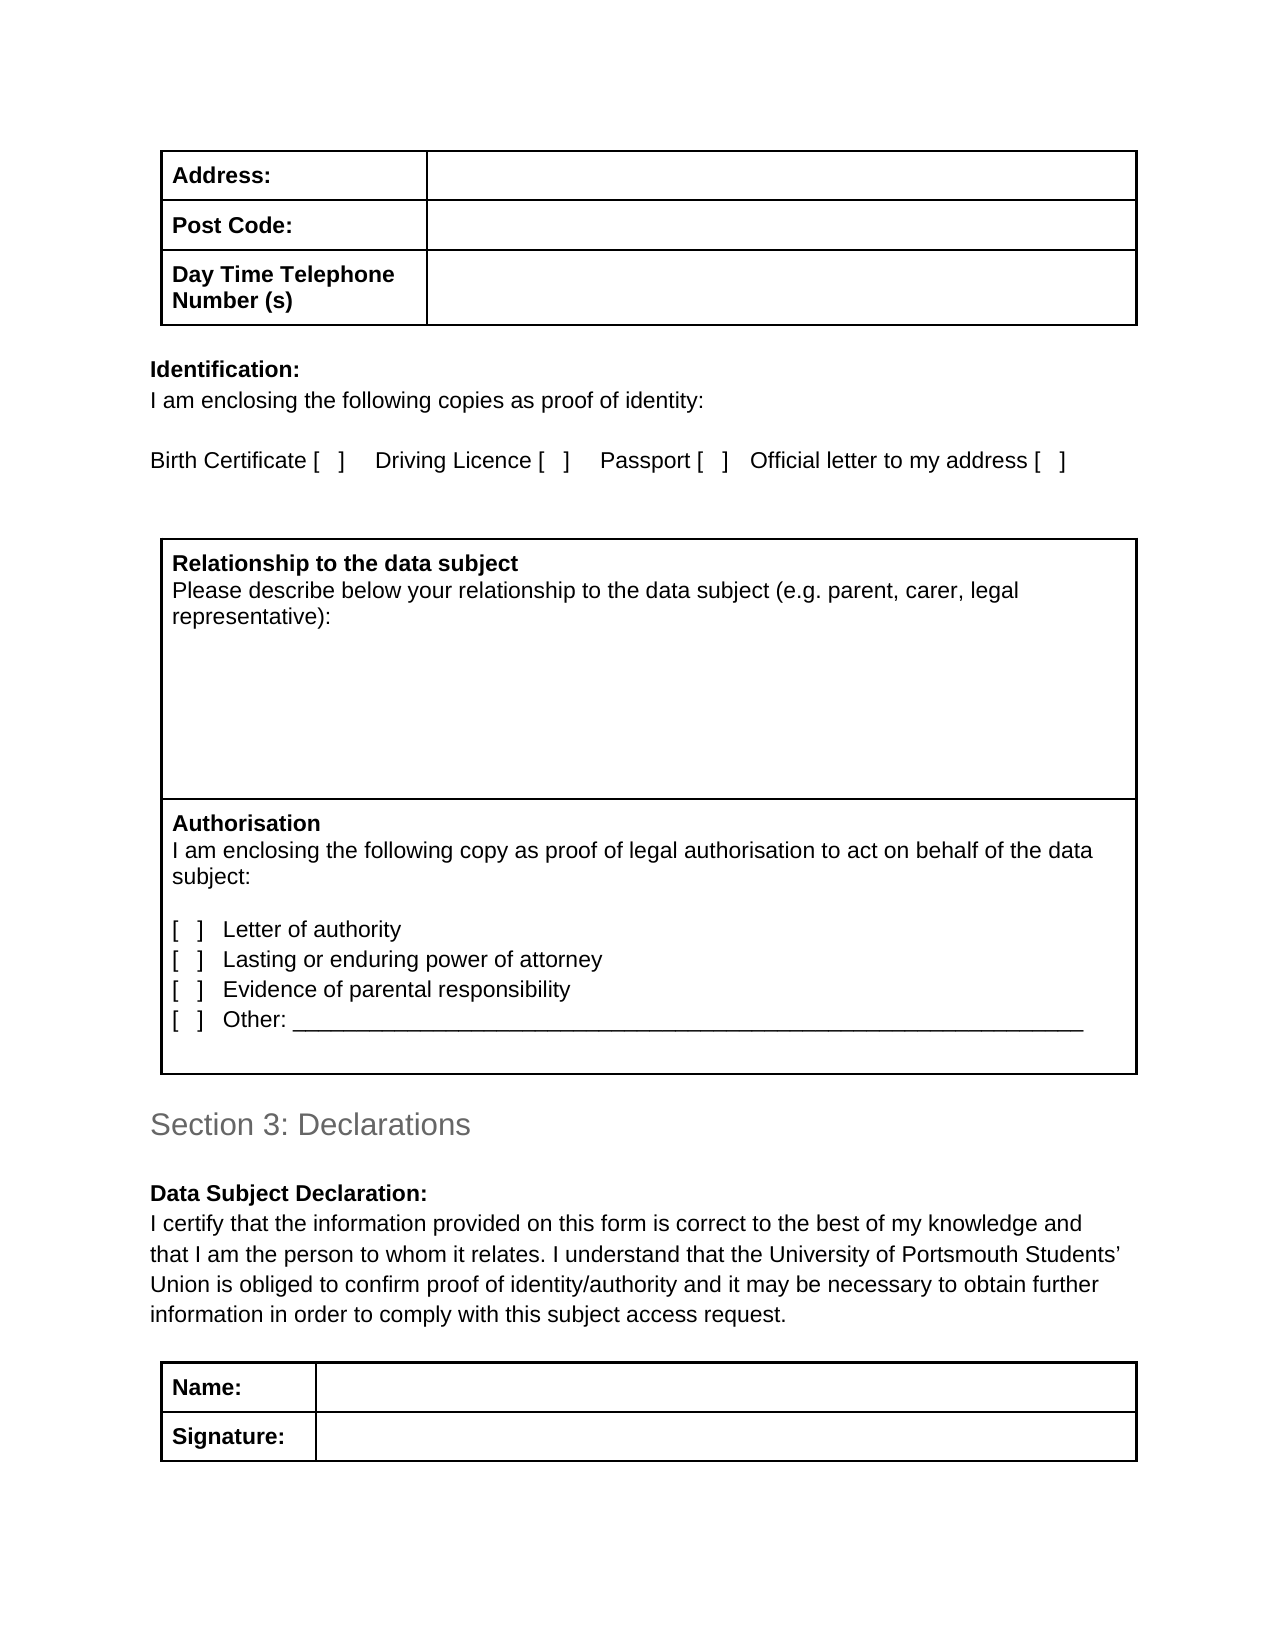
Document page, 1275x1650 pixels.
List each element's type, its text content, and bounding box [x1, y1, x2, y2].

table_header Relationship to the data subject Please describe below your relationship to the data subject (e.g. parent, carer, legal representative): [163, 540, 1135, 798]
text I certify that the information provided on this form is correct to the best of my knowledge and that I am the person to whom it relates. I understand that the University of Portsmouth Students’ Union is obliged to confirm proof of identity/authority and it may be necessary to obtain further information in order to comply with this subject access request. [150, 1210, 1125, 1327]
text Identification: [150, 356, 1125, 383]
table_cell [428, 152, 1135, 199]
table_cell Address: [163, 152, 426, 199]
table_header [317, 1364, 1135, 1411]
table_header Name: [163, 1364, 315, 1411]
text Data Subject Declaration: [150, 1180, 1125, 1207]
table_cell [428, 251, 1135, 324]
table_cell [317, 1413, 1135, 1460]
text I am enclosing the following copies as proof of identity: [150, 387, 1125, 413]
text Birth Certificate [ ] Driving Licence [ ] Passport [ ] Official letter to my address [ ] [150, 447, 1125, 473]
subtitle Section 3: Declarations [150, 1106, 1125, 1142]
table_cell Day Time Telephone Number (s) [163, 251, 426, 324]
table_cell Post Code: [163, 201, 426, 248]
table_cell [428, 201, 1135, 248]
table_cell Authorisation I am enclosing the following copy as proof of legal authorisation to act on behalf of the data subject: [ ] Letter of authority [ ] Lasting or enduring power of attorney [ ] Evidence of parental responsibility [ ] Other: ______________________________________________________________ [163, 800, 1135, 1073]
table_cell Signature: [163, 1413, 315, 1460]
